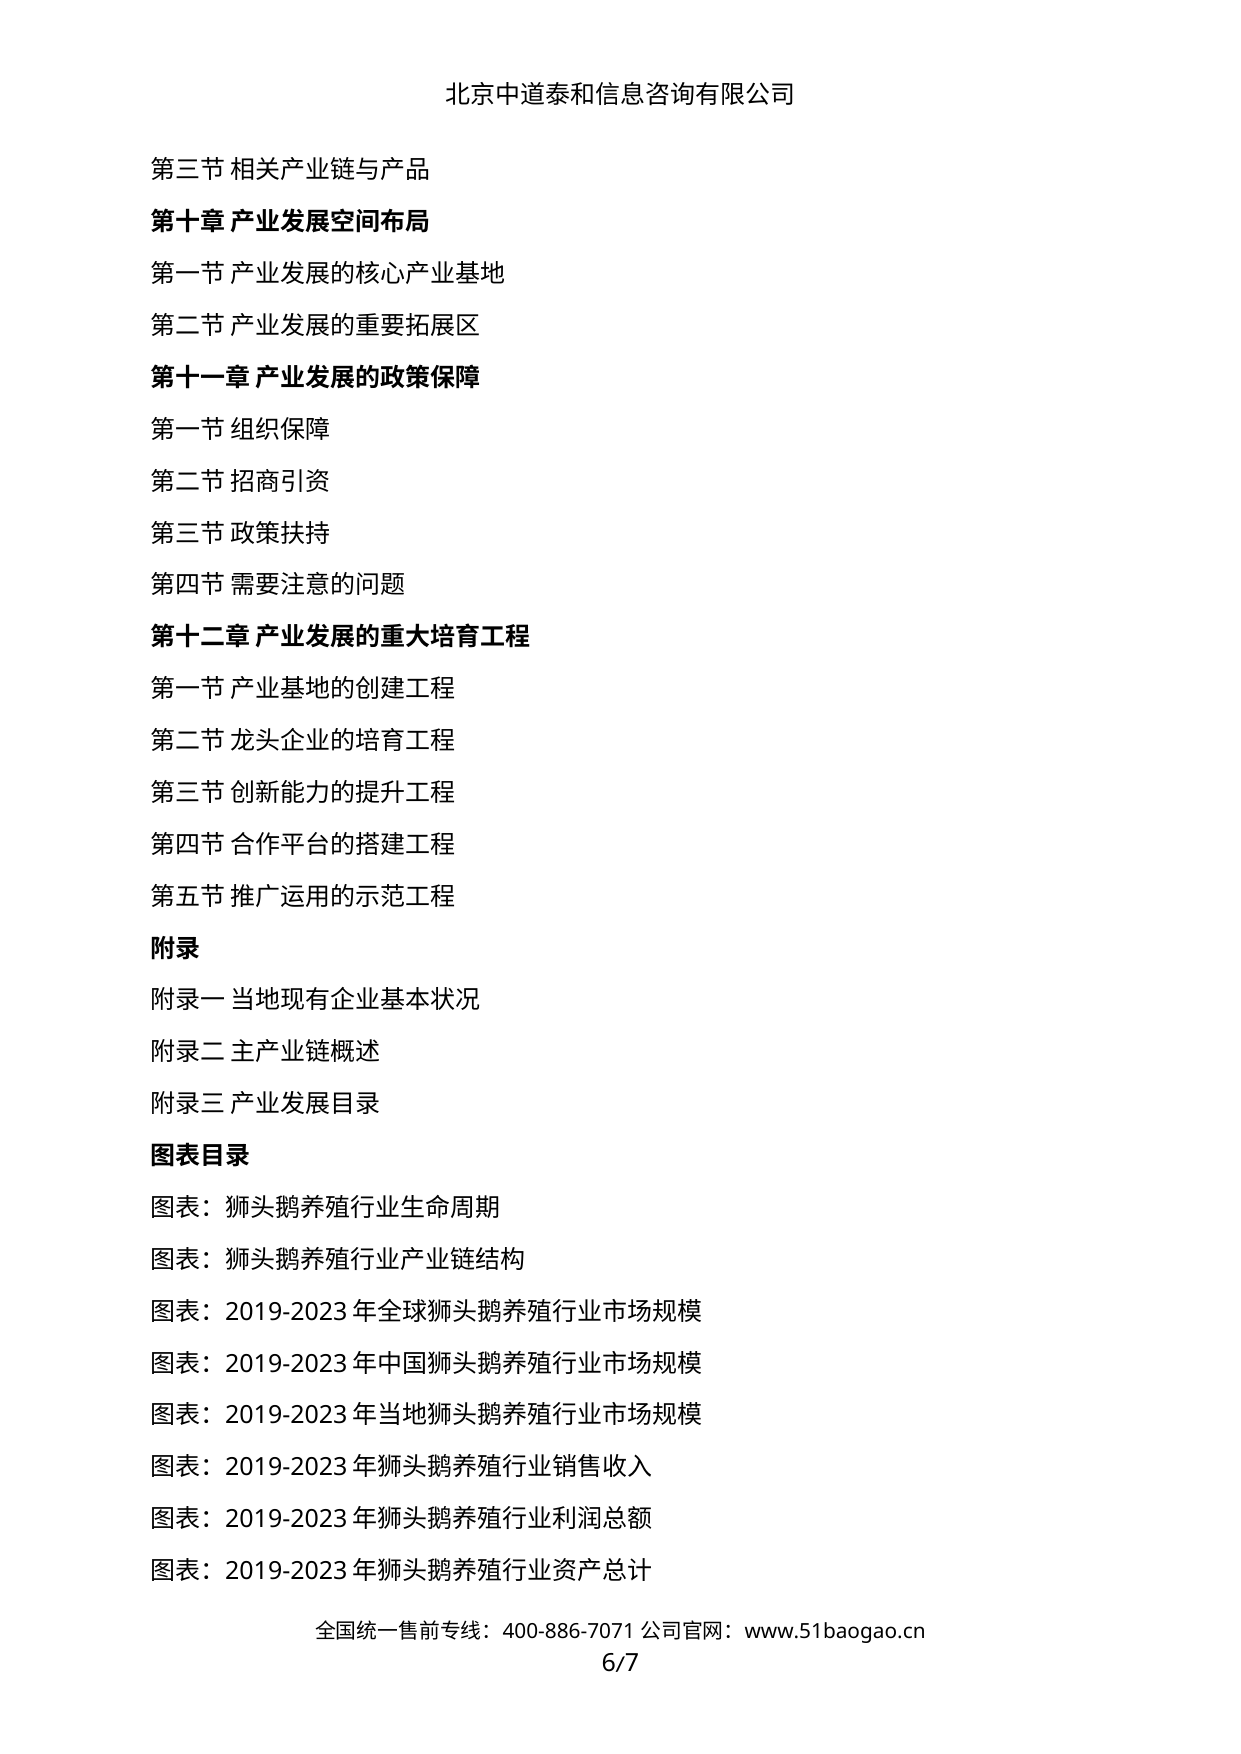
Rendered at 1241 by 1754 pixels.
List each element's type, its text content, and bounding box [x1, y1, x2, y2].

text 第三节 创新能力的提升工程 [150, 772, 1090, 809]
text 附录三 产业发展目录 [150, 1084, 1090, 1120]
text 图表：2019-2023年狮头鹅养殖行业销售收入 [150, 1447, 1090, 1483]
text 第一节 产业发展的核心产业基地 [150, 254, 1090, 290]
text 第四节 合作平台的搭建工程 [150, 824, 1090, 861]
text 图表：2019-2023年狮头鹅养殖行业利润总额 [150, 1499, 1090, 1535]
text 图表：2019-2023年当地狮头鹅养殖行业市场规模 [150, 1395, 1090, 1431]
text 附录一 当地现有企业基本状况 [150, 980, 1090, 1016]
text 第五节 推广运用的示范工程 [150, 876, 1090, 912]
text 第二节 龙头企业的培育工程 [150, 721, 1090, 757]
text 第二节 招商引资 [150, 461, 1090, 497]
text 图表：2019-2023年狮头鹅养殖行业资产总计 [150, 1551, 1090, 1587]
text 第十一章 产业发展的政策保障 [150, 357, 1090, 394]
text 第二节 产业发展的重要拓展区 [150, 306, 1090, 342]
text 附录二 主产业链概述 [150, 1032, 1090, 1068]
text 图表目录 [150, 1136, 1090, 1172]
text 第三节 相关产业链与产品 [150, 150, 1090, 186]
text 第四节 需要注意的问题 [150, 565, 1090, 601]
text 第一节 产业基地的创建工程 [150, 669, 1090, 705]
text 第十二章 产业发展的重大培育工程 [150, 617, 1090, 653]
text 第三节 政策扶持 [150, 513, 1090, 549]
text 图表：狮头鹅养殖行业产业链结构 [150, 1239, 1090, 1276]
text 第十章 产业发展空间布局 [150, 202, 1090, 238]
text 附录 [150, 928, 1090, 964]
text 图表：2019-2023年中国狮头鹅养殖行业市场规模 [150, 1343, 1090, 1379]
text 图表：2019-2023年全球狮头鹅养殖行业市场规模 [150, 1291, 1090, 1327]
text 图表：狮头鹅养殖行业生命周期 [150, 1187, 1090, 1224]
text 第一节 组织保障 [150, 409, 1090, 446]
